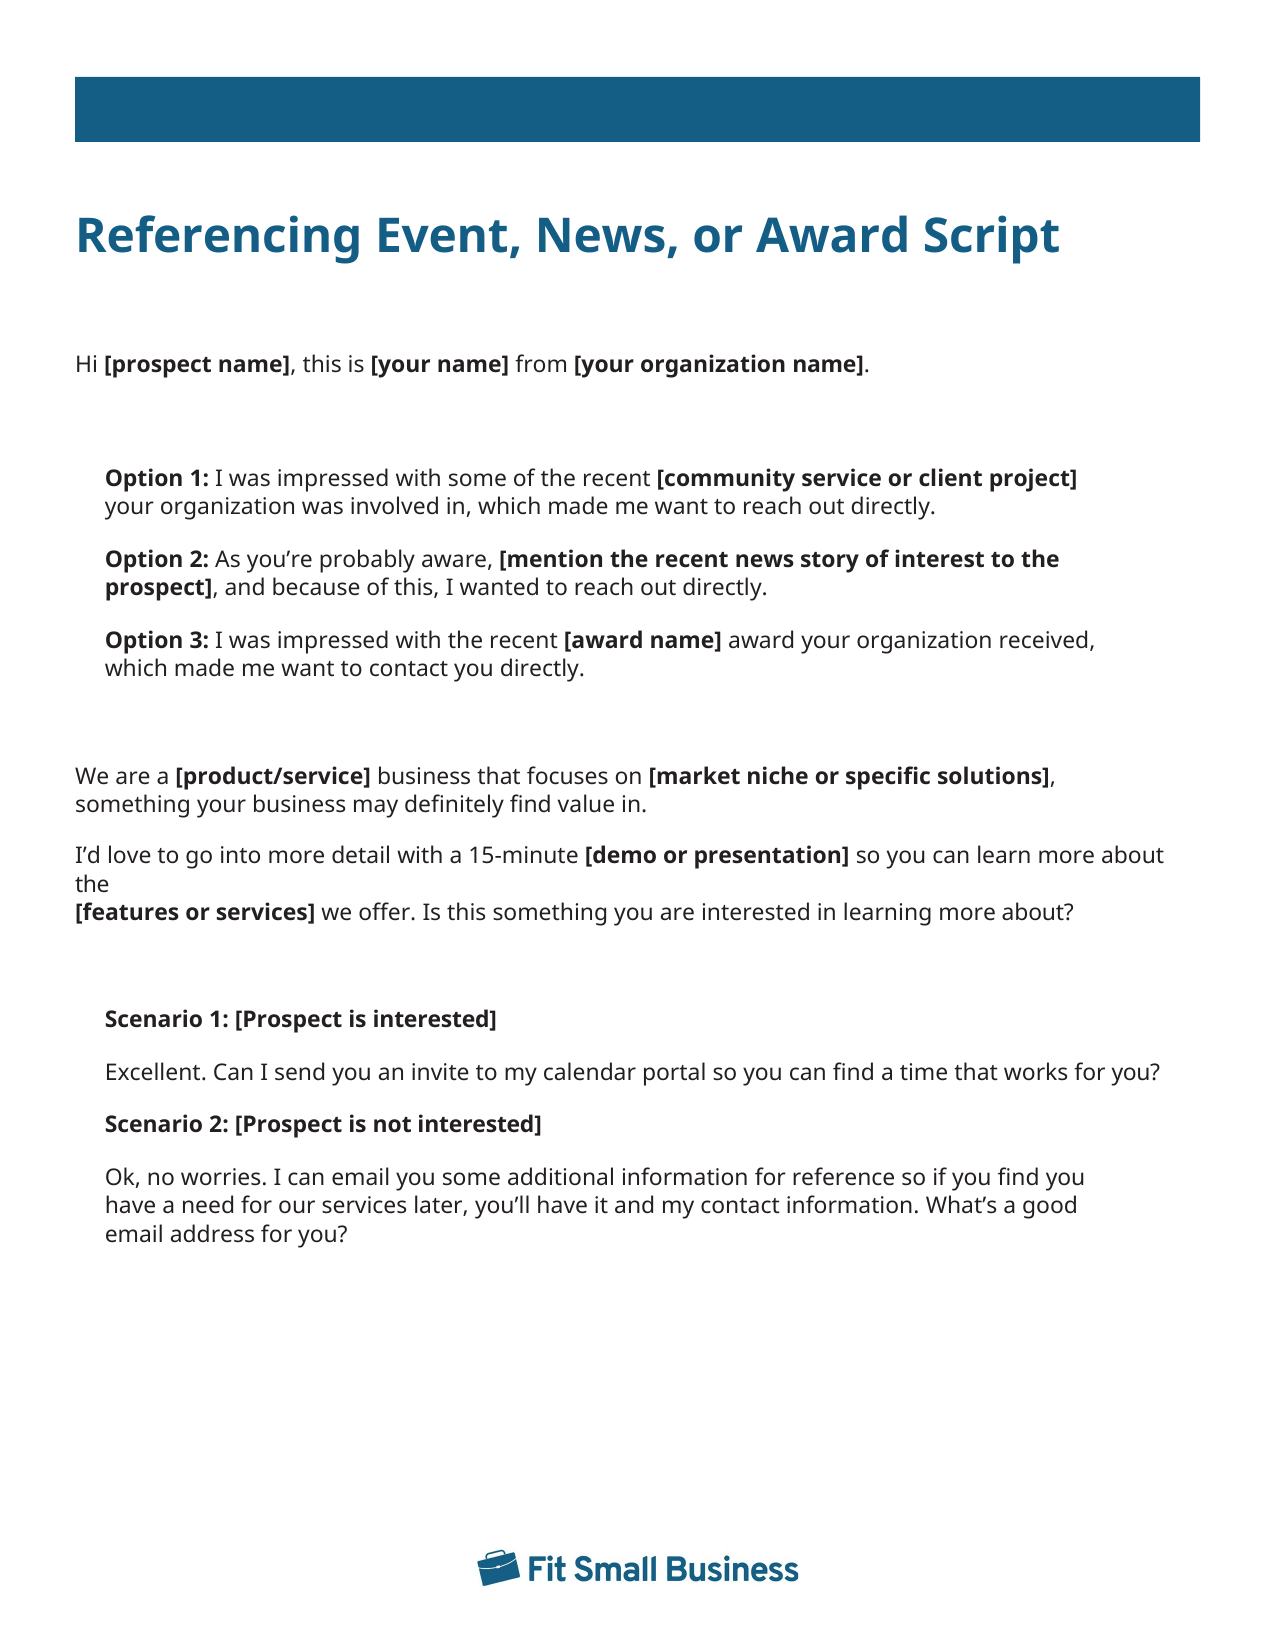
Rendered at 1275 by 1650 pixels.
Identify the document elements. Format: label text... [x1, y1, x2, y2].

text Hi [prospect name], this is [your name] from [your organization name]. [75, 348, 1183, 379]
picture [476, 1548, 799, 1587]
subtitle Referencing Event, News, or Award Script [75, 201, 1183, 267]
subtitle Scenario 1: [Prospect is interested] [104, 1003, 1183, 1034]
text We are a [product/service] business that focuses on [market niche or specific solutions], something your business may definitely find value in. [75, 762, 1149, 819]
text I’d love to go into more detail with a 15-minute [demo or presentation] so you can learn more about the [75, 841, 1183, 898]
text Ok, no worries. I can email you some additional information for reference so if you find you have a need for our services later, you’ll have it and my contact information. What’s a good email address for you? [104, 1163, 1124, 1249]
subtitle Scenario 2: [Prospect is not interested] [104, 1108, 1183, 1139]
text Option 2: As you’re probably aware, [mention the recent news story of interest to the prospect], and because of this, I wanted to reach out directly. [104, 544, 1124, 602]
text Option 3: I was impressed with the recent [award name] award your organization received, which made me want to contact you directly. [104, 626, 1124, 683]
text Option 1: I was impressed with some of the recent [community service or client project] your organization was involved in, which made me want to reach out directly. [104, 464, 1124, 521]
text Excellent. Can I send you an invite to my calendar portal so you can find a time that works for you? [104, 1056, 1183, 1087]
text [features or services] we offer. Is this something you are interested in learning more about? [75, 898, 1183, 927]
